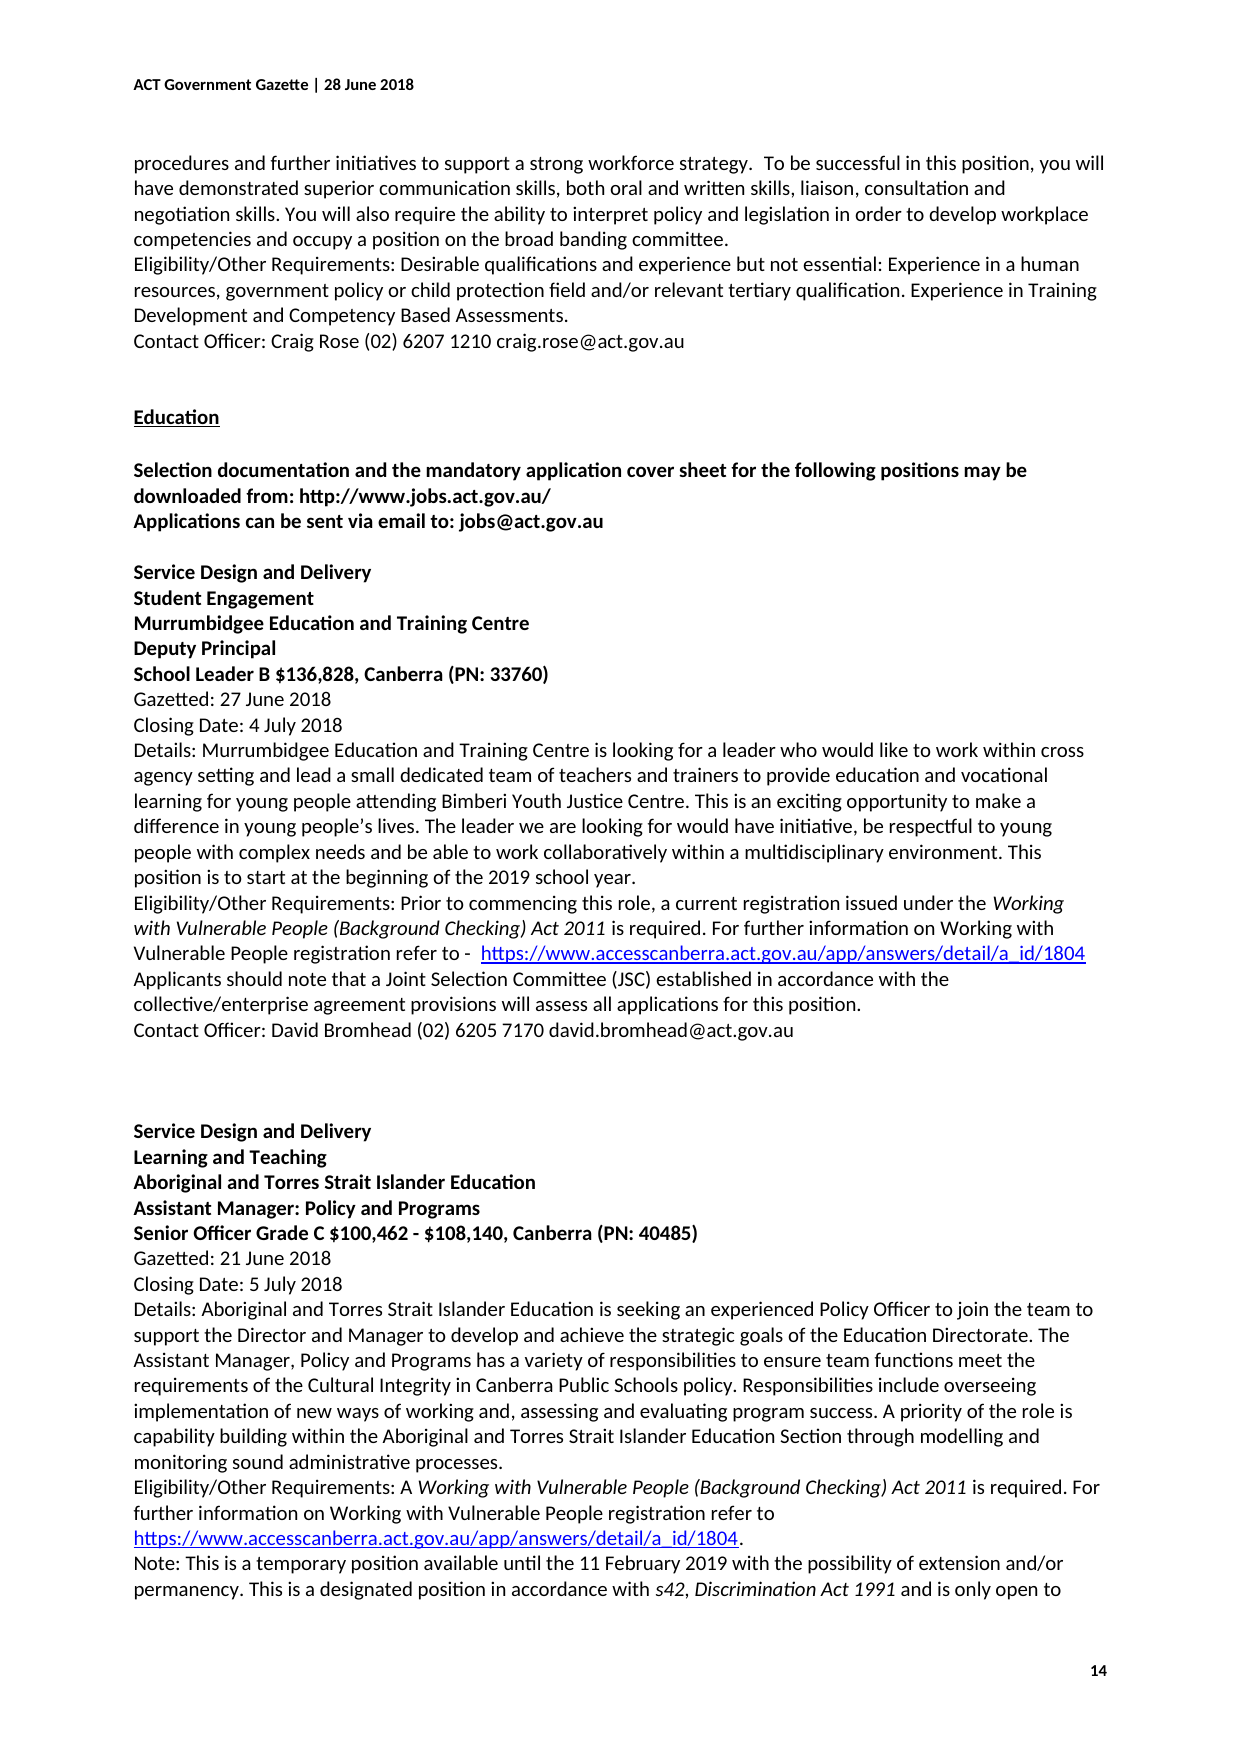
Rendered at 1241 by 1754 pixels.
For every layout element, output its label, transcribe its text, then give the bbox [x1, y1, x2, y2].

text Murrumbidgee Education and Training Centre [133, 610, 1107, 636]
text Aboriginal and Torres Strait Islander Education [133, 1169, 1107, 1195]
text Details: Aboriginal and Torres Strait Islander Education is seeking an experienced Policy Officer to join the team to support the Director and Manager to develop and achieve the strategic goals of the Education Directorate. The Assistant Manager, Policy and Programs has a variety of responsibilities to ensure team functions meet the requirements of the Cultural Integrity in Canberra Public Schools policy. Responsibilities include overseeing implementation of new ways of working and, assessing and evaluating program success. A priority of the role is capability building within the Aboriginal and Torres Strait Islander Education Section through modelling and monitoring sound administrative processes. [133, 1296, 1107, 1474]
text Closing Date: 4 July 2018 [133, 712, 1107, 737]
text Selection documentation and the mandatory application cover sheet for the following positions may be downloaded from: http://www.jobs.act.gov.au/ [133, 458, 1107, 508]
text Eligibility/Other Requirements: Prior to commencing this role, a current registration issued under the Working with Vulnerable People (Background Checking) Act 2011 is required. For further information on Working with Vulnerable People registration refer to - https://www.accesscanberra.act.gov.au/app/answers/detail/a_id/1804 [133, 890, 1107, 966]
text Gazetted: 21 June 2018 [133, 1246, 1107, 1271]
text Assistant Manager: Policy and Programs [133, 1195, 1107, 1220]
text Student Engagement [133, 585, 1107, 610]
text Learning and Teaching [133, 1144, 1107, 1169]
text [133, 150, 1107, 252]
text School Leader B $136,828, Canberra (PN: 33760) [133, 661, 1107, 686]
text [133, 1551, 1107, 1601]
text Contact Officer: Craig Rose (02) 6207 1210 craig.rose@act.gov.au [133, 328, 1107, 353]
text Service Design and Delivery [133, 559, 1107, 585]
text Deputy Principal [133, 636, 1107, 661]
text Details: Murrumbidgee Education and Training Centre is looking for a leader who would like to work within cross agency setting and lead a small dedicated team of teachers and trainers to provide education and vocational learning for young people attending Bimberi Youth Justice Centre. This is an exciting opportunity to make a difference in young people’s lives. The leader we are looking for would have initiative, be respectful to young people with complex needs and be able to work collaboratively within a multidisciplinary environment. This position is to start at the beginning of the 2019 school year. [133, 737, 1107, 890]
text Gazetted: 27 June 2018 [133, 686, 1107, 712]
text Contact Officer: David Bromhead (02) 6205 7170 david.bromhead@act.gov.au [133, 1017, 1107, 1042]
text Eligibility/Other Requirements: Desirable qualifications and experience but not essential: Experience in a human resources, government policy or child protection field and/or relevant tertiary qualification. Experience in Training Development and Competency Based Assessments. [133, 252, 1107, 328]
text Senior Officer Grade C $100,462 - $108,140, Canberra (PN: 40485) [133, 1220, 1107, 1246]
subtitle Education [133, 404, 1107, 429]
text Service Design and Delivery [133, 1118, 1107, 1144]
text Closing Date: 5 July 2018 [133, 1271, 1107, 1296]
text Eligibility/Other Requirements: A Working with Vulnerable People (Background Checking) Act 2011 is required. For further information on Working with Vulnerable People registration refer to https://www.accesscanberra.act.gov.au/app/answers/detail/a_id/1804. [133, 1474, 1107, 1551]
text Applicants should note that a Joint Selection Committee (JSC) established in accordance with the collective/enterprise agreement provisions will assess all applications for this position. [133, 966, 1107, 1017]
text Applications can be sent via email to: jobs@act.gov.au [133, 508, 1107, 534]
